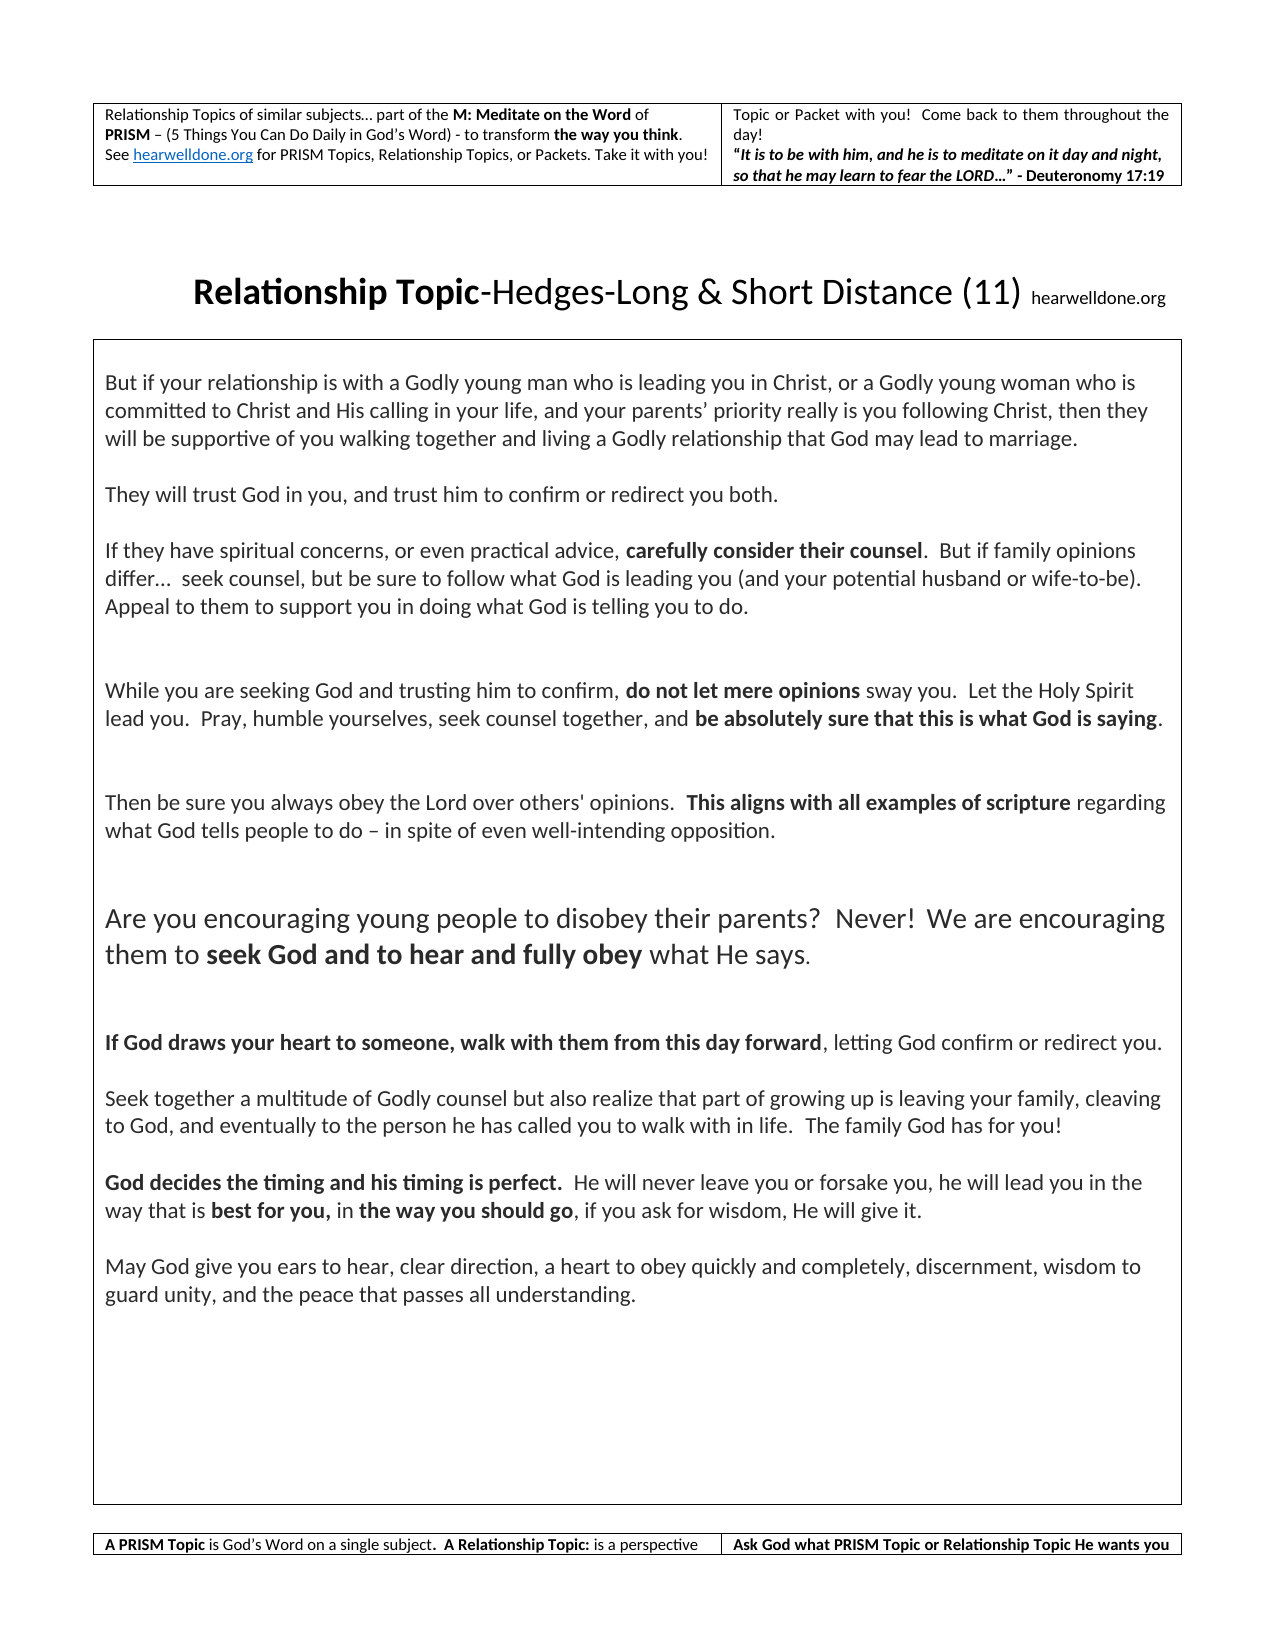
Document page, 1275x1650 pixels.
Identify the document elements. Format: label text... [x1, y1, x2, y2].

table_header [722, 104, 1181, 185]
text Relationship Topic-Hedges-Long & Short Distance (11) hearwelldone.org [75, 268, 1200, 313]
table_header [94, 1534, 721, 1554]
table_header But if your relationship is with a Godly young man who is leading you in Christ, or a Godly young woman who is committed to Christ and His calling in your life, and your parents’ priority really is you following Christ, then they will be supportive of you walking together and living a Godly relationship that God may lead to marriage. They will trust God in you, and trust him to confirm or redirect you both. If they have spiritual concerns, or even practical advice, carefully consider their counsel. But if family opinions differ… seek counsel, but be sure to follow what God is leading you (and your potential husband or wife-to-be). Appeal to them to support you in doing what God is telling you to do. While you are seeking God and trusting him to confirm, do not let mere opinions sway you. Let the Holy Spirit lead you. Pray, humble yourselves, seek counsel together, and be absolutely sure that this is what God is saying. Then be sure you always obey the Lord over others' opinions. This aligns with all examples of scripture regarding what God tells people to do – in spite of even well-intending opposition. Are you encouraging young people to disobey their parents? Never! We are encouraging them to seek God and to hear and fully obey what He says. If God draws your heart to someone, walk with them from this day forward, letting God confirm or redirect you. Seek together a multitude of Godly counsel but also realize that part of growing up is leaving your family, cleaving to God, and eventually to the person he has called you to walk with in life. The family God has for you! God decides the timing and his timing is perfect. He will never leave you or forsake you, he will lead you in the way that is best for you, in the way you should go, if you ask for wisdom, He will give it. May God give you ears to hear, clear direction, a heart to obey quickly and completely, discernment, wisdom to guard unity, and the peace that passes all understanding. [94, 340, 1181, 1504]
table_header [94, 104, 721, 185]
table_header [722, 1534, 1181, 1554]
